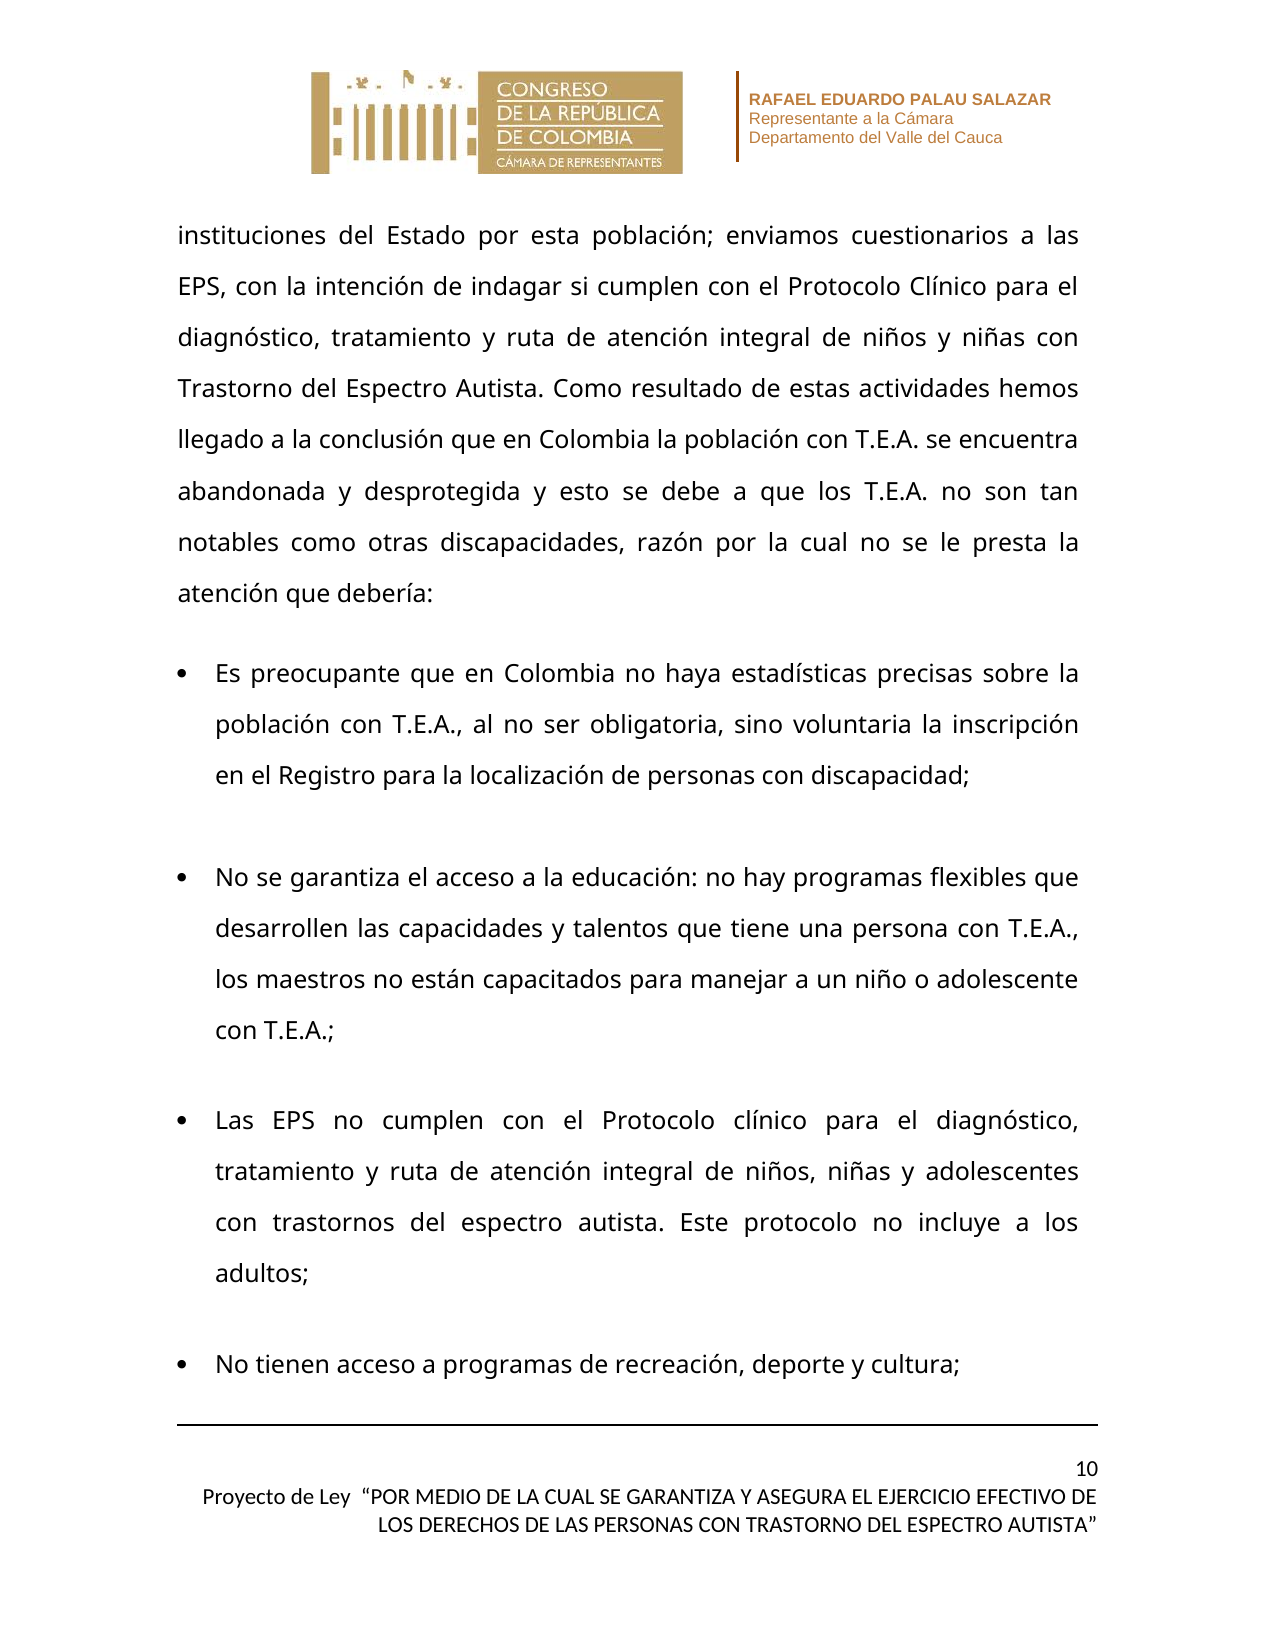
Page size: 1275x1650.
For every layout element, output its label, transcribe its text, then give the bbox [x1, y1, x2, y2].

list Las EPS no cumplen con el Protocolo clínico para el diagnóstico, tratamiento y ruta de atención integral de niños, niñas y adolescentes con trastornos del espectro autista. Este protocolo no incluye a los adultos; [177, 1103, 1080, 1290]
picture [311, 70, 684, 174]
list No tienen acceso a programas de recreación, deporte y cultura; [177, 1346, 1080, 1380]
list Es preocupante que en Colombia no haya estadísticas precisas sobre la población con T.E.A., al no ser obligatoria, sino voluntaria la inscripción en el Registro para la localización de personas con discapacidad; [177, 655, 1080, 792]
list No se garantiza el acceso a la educación: no hay programas flexibles que desarrollen las capacidades y talentos que tiene una persona con T.E.A., los maestros no están capacitados para manejar a un niño o adolescente con T.E.A.; [177, 859, 1080, 1047]
